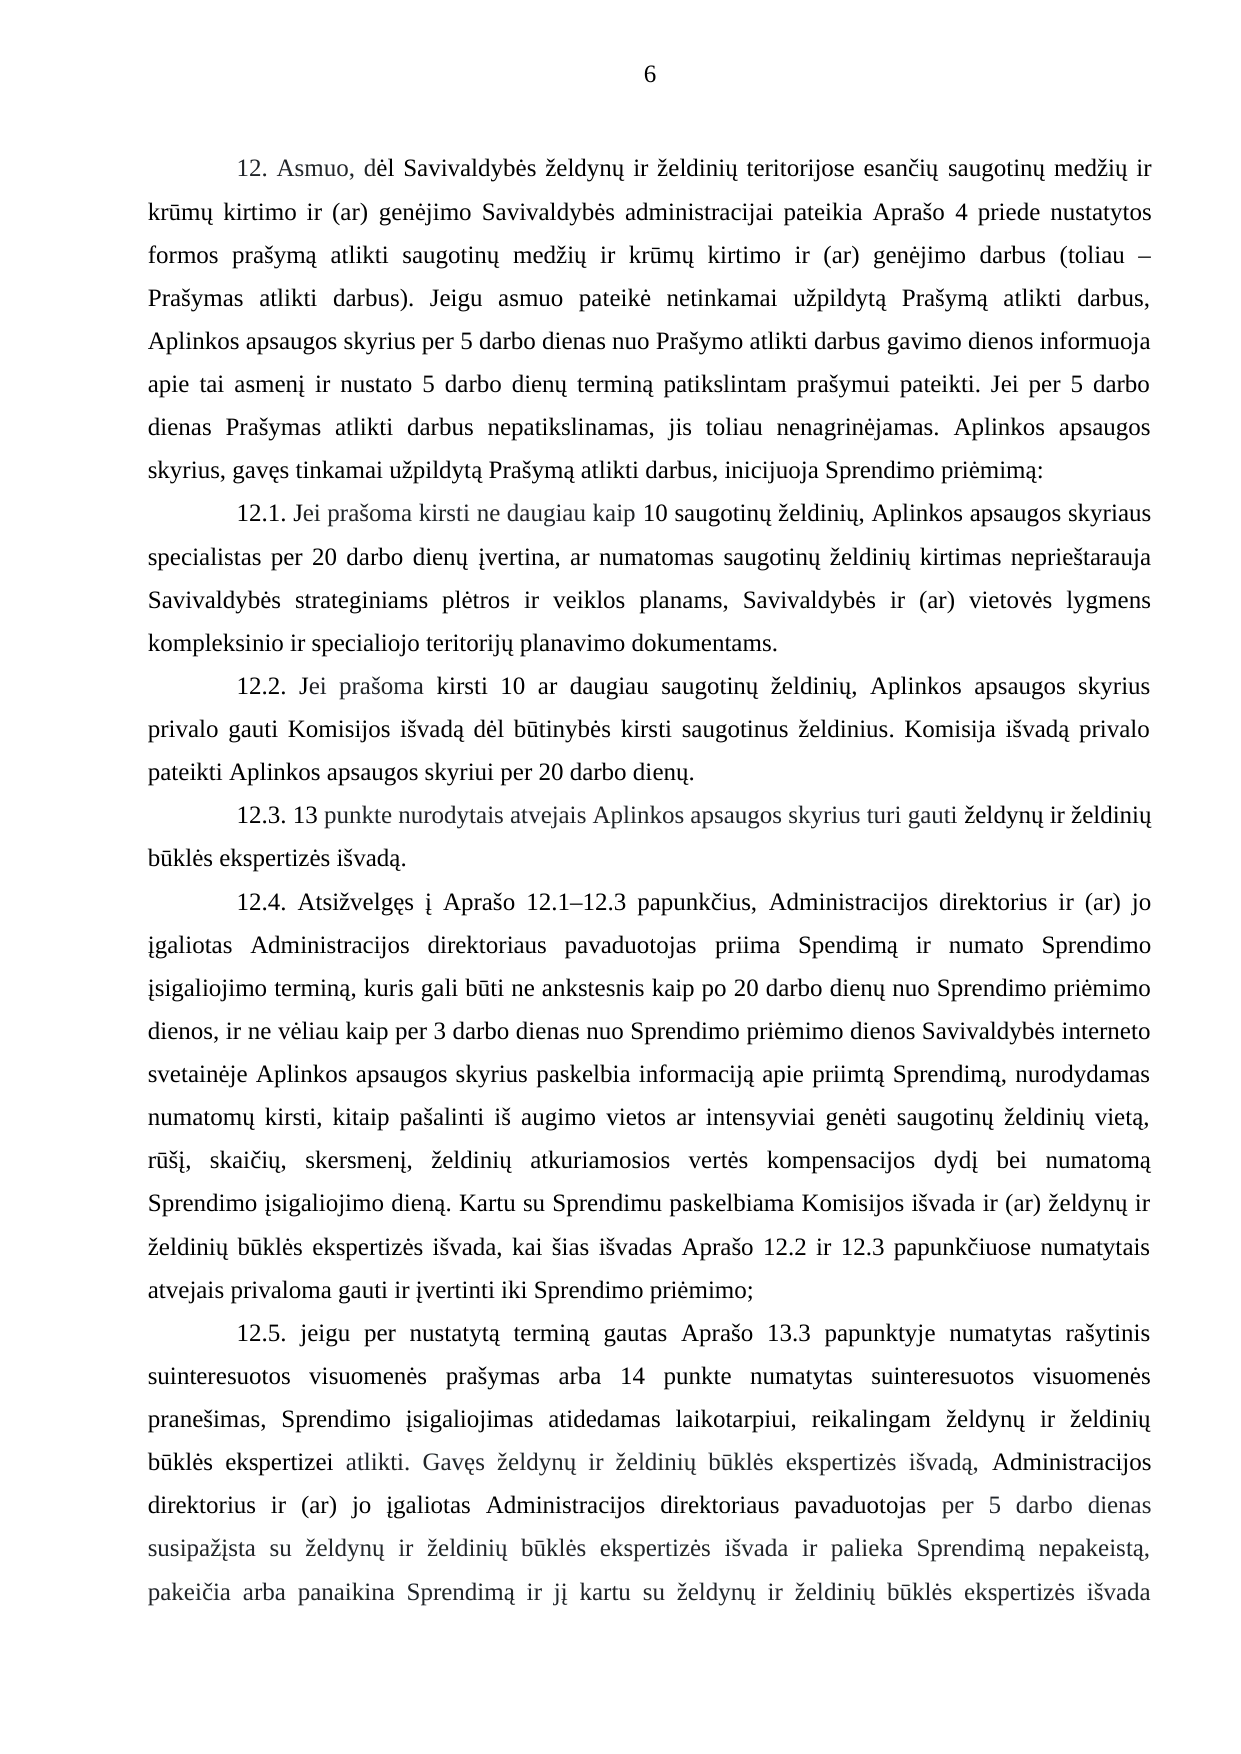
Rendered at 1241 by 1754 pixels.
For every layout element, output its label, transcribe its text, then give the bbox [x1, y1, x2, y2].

text 12.4. Atsižvelgęs į Aprašo 12.1–12.3 papunkčius, Administracijos direktorius ir (ar) jo įgaliotas Administracijos direktoriaus pavaduotojas priima Spendimą ir numato Sprendimo įsigaliojimo terminą, kuris gali būti ne ankstesnis kaip po 20 darbo dienų nuo Sprendimo priėmimo dienos, ir ne vėliau kaip per 3 darbo dienas nuo Sprendimo priėmimo dienos Savivaldybės interneto svetainėje Aplinkos apsaugos skyrius paskelbia informaciją apie priimtą Sprendimą, nurodydamas numatomų kirsti, kitaip pašalinti iš augimo vietos ar intensyviai genėti saugotinų želdinių vietą, rūšį, skaičių, skersmenį, želdinių atkuriamosios vertės kompensacijos dydį bei numatomą Sprendimo įsigaliojimo dieną. Kartu su Sprendimu paskelbiama Komisijos išvada ir (ar) želdynų ir želdinių būklės ekspertizės išvada, kai šias išvadas Aprašo 12.2 ir 12.3 papunkčiuose numatytais atvejais privaloma gauti ir įvertinti iki Sprendimo priėmimo; [148, 887, 1152, 1303]
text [148, 1318, 1152, 1605]
text 12.1. Jei prašoma kirsti ne daugiau kaip 10 saugotinų želdinių, Aplinkos apsaugos skyriaus specialistas per 20 darbo dienų įvertina, ar numatomas saugotinų želdinių kirtimas neprieštarauja Savivaldybės strateginiams plėtros ir veiklos planams, Savivaldybės ir (ar) vietovės lygmens kompleksinio ir specialiojo teritorijų planavimo dokumentams. [148, 498, 1152, 657]
text 12.2. Jei prašoma kirsti 10 ar daugiau saugotinų želdinių, Aplinkos apsaugos skyrius privalo gauti Komisijos išvadą dėl būtinybės kirsti saugotinus želdinius. Komisija išvadą privalo pateikti Aplinkos apsaugos skyriui per 20 darbo dienų. [148, 671, 1152, 786]
text 12. Asmuo, dėl Savivaldybės želdynų ir želdinių teritorijose esančių saugotinų medžių ir krūmų kirtimo ir (ar) genėjimo Savivaldybės administracijai pateikia Aprašo 4 priede nustatytos formos prašymą atlikti saugotinų medžių ir krūmų kirtimo ir (ar) genėjimo darbus (toliau – Prašymas atlikti darbus). Jeigu asmuo pateikė netinkamai užpildytą Prašymą atlikti darbus, Aplinkos apsaugos skyrius per 5 darbo dienas nuo Prašymo atlikti darbus gavimo dienos informuoja apie tai asmenį ir nustato 5 darbo dienų terminą patikslintam prašymui pateikti. Jei per 5 darbo dienas Prašymas atlikti darbus nepatikslinamas, jis toliau nenagrinėjamas. Aplinkos apsaugos skyrius, gavęs tinkamai užpildytą Prašymą atlikti darbus, inicijuoja Sprendimo priėmimą: [148, 153, 1152, 484]
text 12.3. 13 punkte nurodytais atvejais Aplinkos apsaugos skyrius turi gauti želdynų ir želdinių būklės ekspertizės išvadą. [148, 800, 1152, 872]
